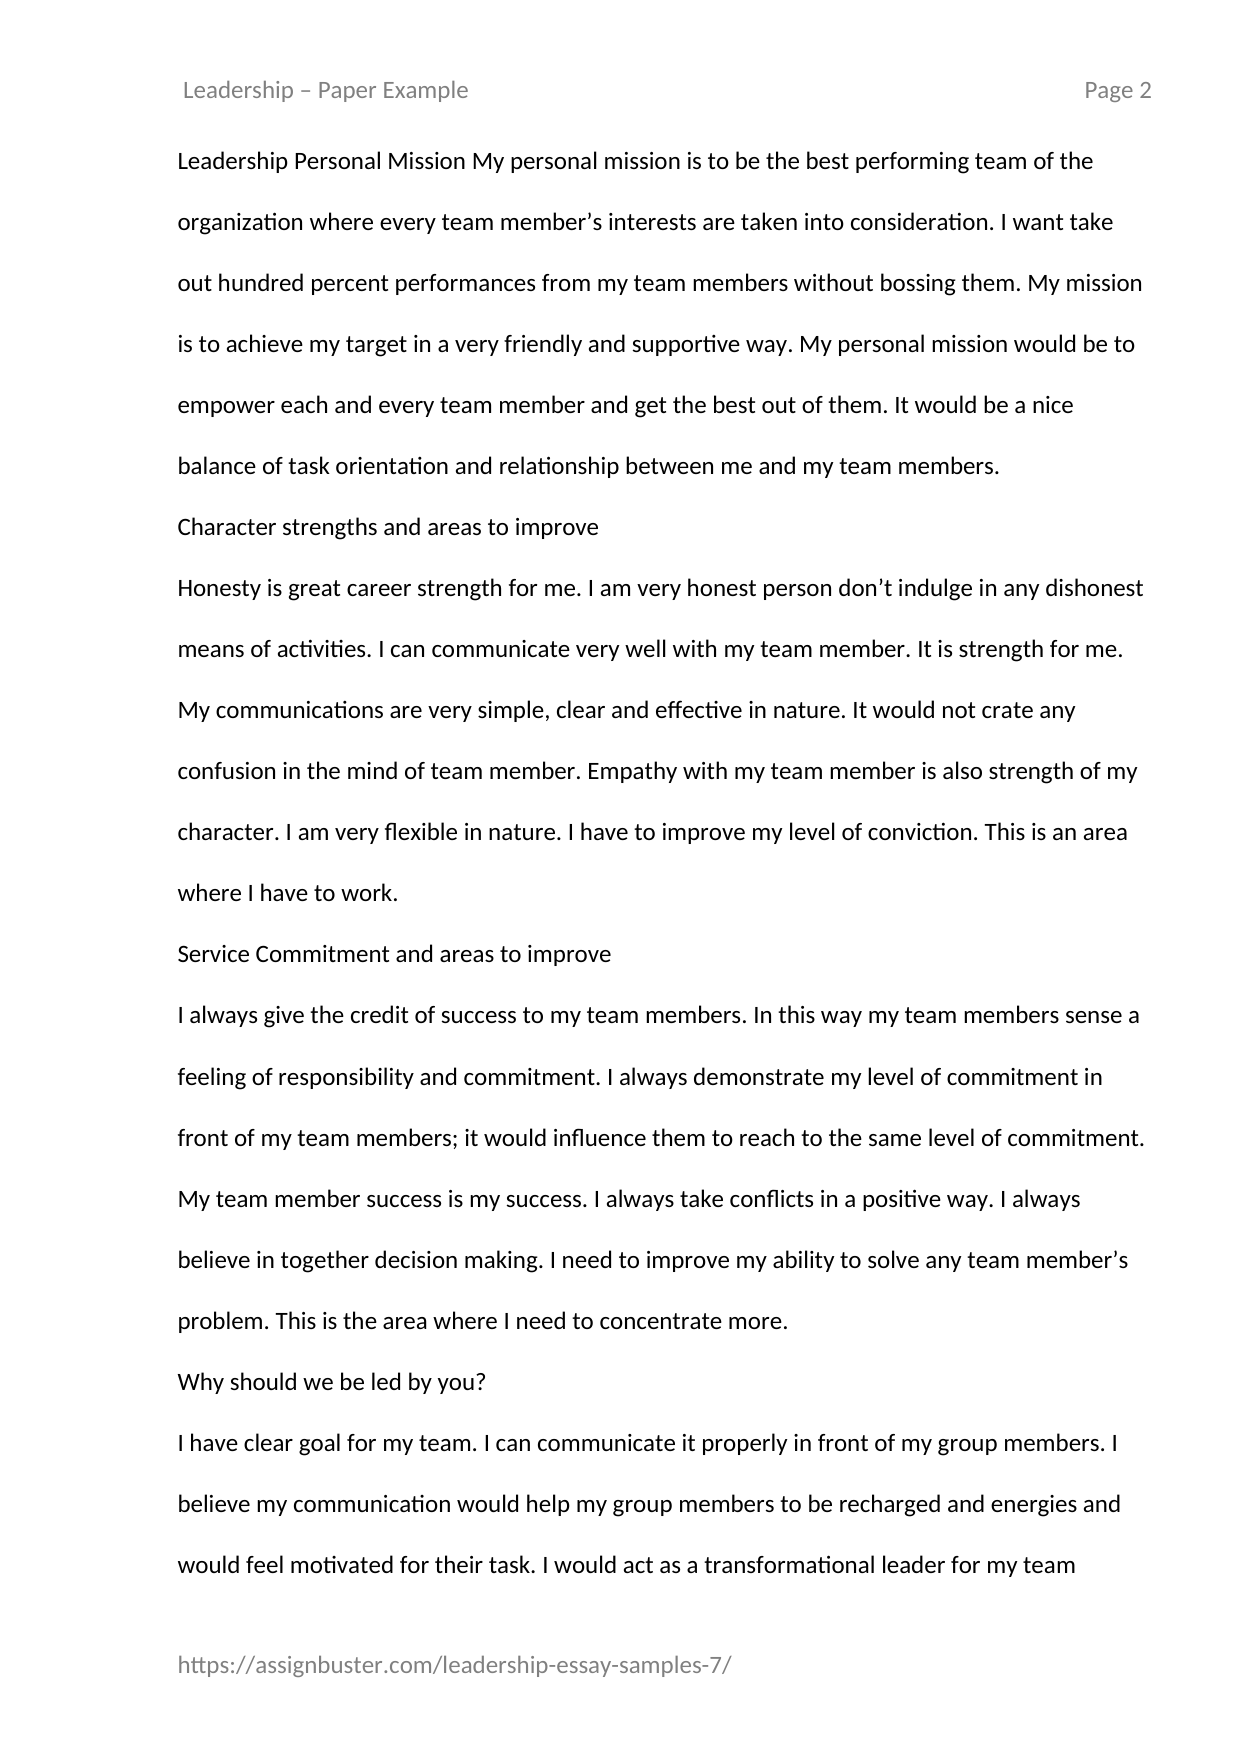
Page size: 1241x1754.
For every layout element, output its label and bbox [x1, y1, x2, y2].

text [177, 145, 1152, 1579]
